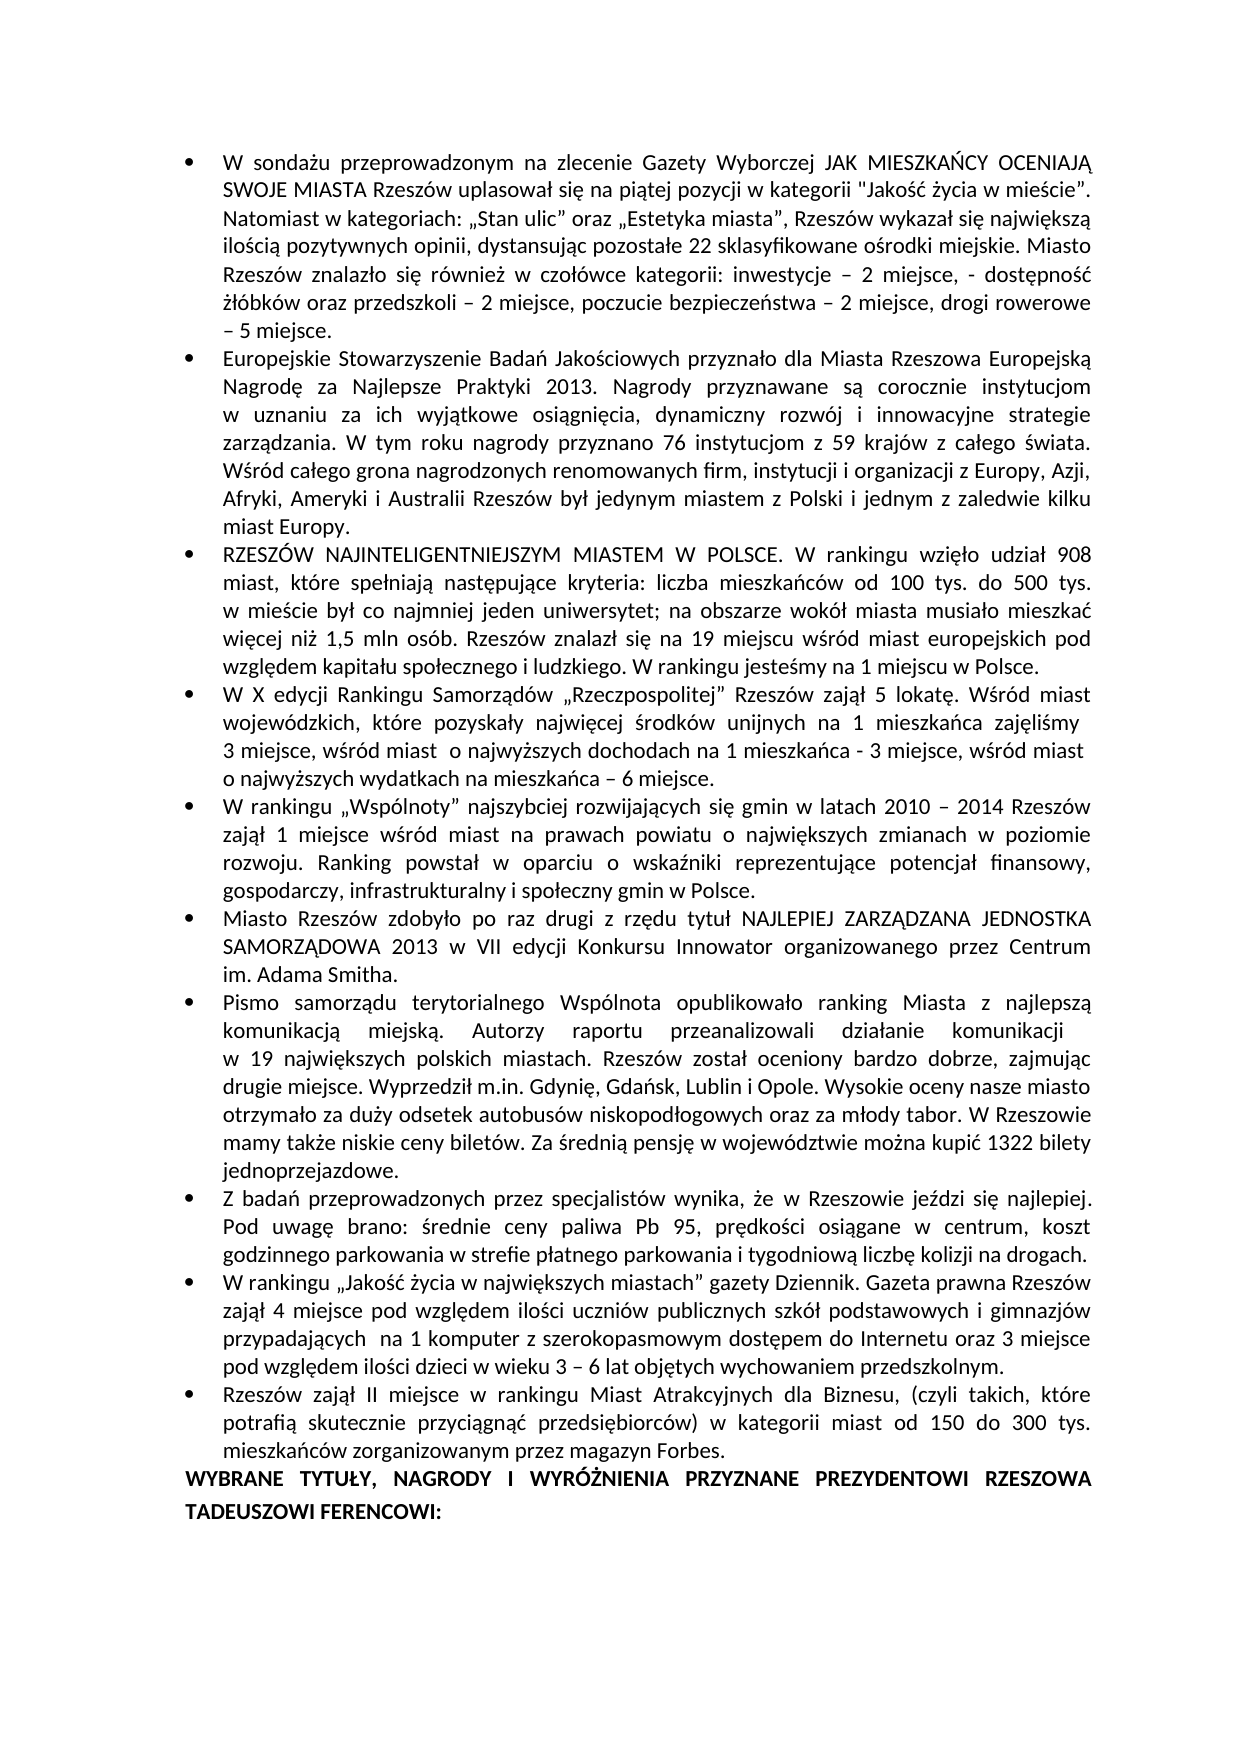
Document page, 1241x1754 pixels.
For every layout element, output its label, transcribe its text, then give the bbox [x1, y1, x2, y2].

list Z badań przeprowadzonych przez specjalistów wynika, że w Rzeszowie jeździ się najlepiej. Pod uwagę brano: średnie ceny paliwa Pb 95, prędkości osiągane w centrum, koszt godzinnego parkowania w strefie płatnego parkowania i tygodniową liczbę kolizji na drogach. [185, 1184, 1093, 1268]
list Rzeszów zajął II miejsce w rankingu Miast Atrakcyjnych dla Biznesu, (czyli takich, które potrafią skutecznie przyciągnąć przedsiębiorców) w kategorii miast od 150 do 300 tys. mieszkańców zorganizowanym przez magazyn Forbes. [185, 1381, 1093, 1464]
list Pismo samorządu terytorialnego Wspólnota opublikowało ranking Miasta z najlepszą komunikacją miejską. Autorzy raportu przeanalizowali działanie komunikacji w 19 największych polskich miastach. Rzeszów został oceniony bardzo dobrze, zajmując drugie miejsce. Wyprzedził m.in. Gdynię, Gdańsk, Lublin i Opole. Wysokie oceny nasze miasto otrzymało za duży odsetek autobusów niskopodłogowych oraz za młody tabor. W Rzeszowie mamy także niskie ceny biletów. Za średnią pensję w województwie można kupić 1322 bilety jednoprzejazdowe. [185, 988, 1093, 1184]
list RZESZÓW NAJINTELIGENTNIEJSZYM MIASTEM W POLSCE. W rankingu wzięło udział 908 miast, które spełniają następujące kryteria: liczba mieszkańców od 100 tys. do 500 tys. w mieście był co najmniej jeden uniwersytet; na obszarze wokół miasta musiało mieszkać więcej niż 1,5 mln osób. Rzeszów znalazł się na 19 miejscu wśród miast europejskich pod względem kapitału społecznego i ludzkiego. W rankingu jesteśmy na 1 miejscu w Polsce. [185, 540, 1093, 680]
list Europejskie Stowarzyszenie Badań Jakościowych przyznało dla Miasta Rzeszowa Europejską Nagrodę za Najlepsze Praktyki 2013. Nagrody przyznawane są corocznie instytucjom w uznaniu za ich wyjątkowe osiągnięcia, dynamiczny rozwój i innowacyjne strategie zarządzania. W tym roku nagrody przyznano 76 instytucjom z 59 krajów z całego świata. Wśród całego grona nagrodzonych renomowanych firm, instytucji i organizacji z Europy, Azji, Afryki, Ameryki i Australii Rzeszów był jedynym miastem z Polski i jednym z zaledwie kilku miast Europy. [185, 344, 1093, 540]
text WYBRANE TYTUŁY, NAGRODY I WYRÓŻNIENIA PRZYZNANE PREZYDENTOWI RZESZOWA TADEUSZOWI FERENCOWI: [185, 1464, 1093, 1525]
list W rankingu „Wspólnoty” najszybciej rozwijających się gmin w latach 2010 – 2014 Rzeszów zajął 1 miejsce wśród miast na prawach powiatu o największych zmianach w poziomie rozwoju. Ranking powstał w oparciu o wskaźniki reprezentujące potencjał finansowy, gospodarczy, infrastrukturalny i społeczny gmin w Polsce. [185, 792, 1093, 904]
list W rankingu „Jakość życia w największych miastach” gazety Dziennik. Gazeta prawna Rzeszów zajął 4 miejsce pod względem ilości uczniów publicznych szkół podstawowych i gimnazjów przypadających na 1 komputer z szerokopasmowym dostępem do Internetu oraz 3 miejsce pod względem ilości dzieci w wieku 3 – 6 lat objętych wychowaniem przedszkolnym. [185, 1268, 1093, 1381]
list W X edycji Rankingu Samorządów „Rzeczpospolitej” Rzeszów zajął 5 lokatę. Wśród miast wojewódzkich, które pozyskały najwięcej środków unijnych na 1 mieszkańca zajęliśmy 3 miejsce, wśród miast o najwyższych dochodach na 1 mieszkańca - 3 miejsce, wśród miast o najwyższych wydatkach na mieszkańca – 6 miejsce. [185, 680, 1093, 792]
list W sondażu przeprowadzonym na zlecenie Gazety Wyborczej JAK MIESZKAŃCY OCENIAJĄ SWOJE MIASTA Rzeszów uplasował się na piątej pozycji w kategorii "Jakość życia w mieście”. Natomiast w kategoriach: „Stan ulic” oraz „Estetyka miasta”, Rzeszów wykazał się największą ilością pozytywnych opinii, dystansując pozostałe 22 sklasyfikowane ośrodki miejskie. Miasto Rzeszów znalazło się również w czołówce kategorii: inwestycje – 2 miejsce, - dostępność żłóbków oraz przedszkoli – 2 miejsce, poczucie bezpieczeństwa – 2 miejsce, drogi rowerowe – 5 miejsce. [185, 148, 1093, 344]
list Miasto Rzeszów zdobyło po raz drugi z rzędu tytuł NAJLEPIEJ ZARZĄDZANA JEDNOSTKA SAMORZĄDOWA 2013 w VII edycji Konkursu Innowator organizowanego przez Centrum im. Adama Smitha. [185, 904, 1093, 988]
